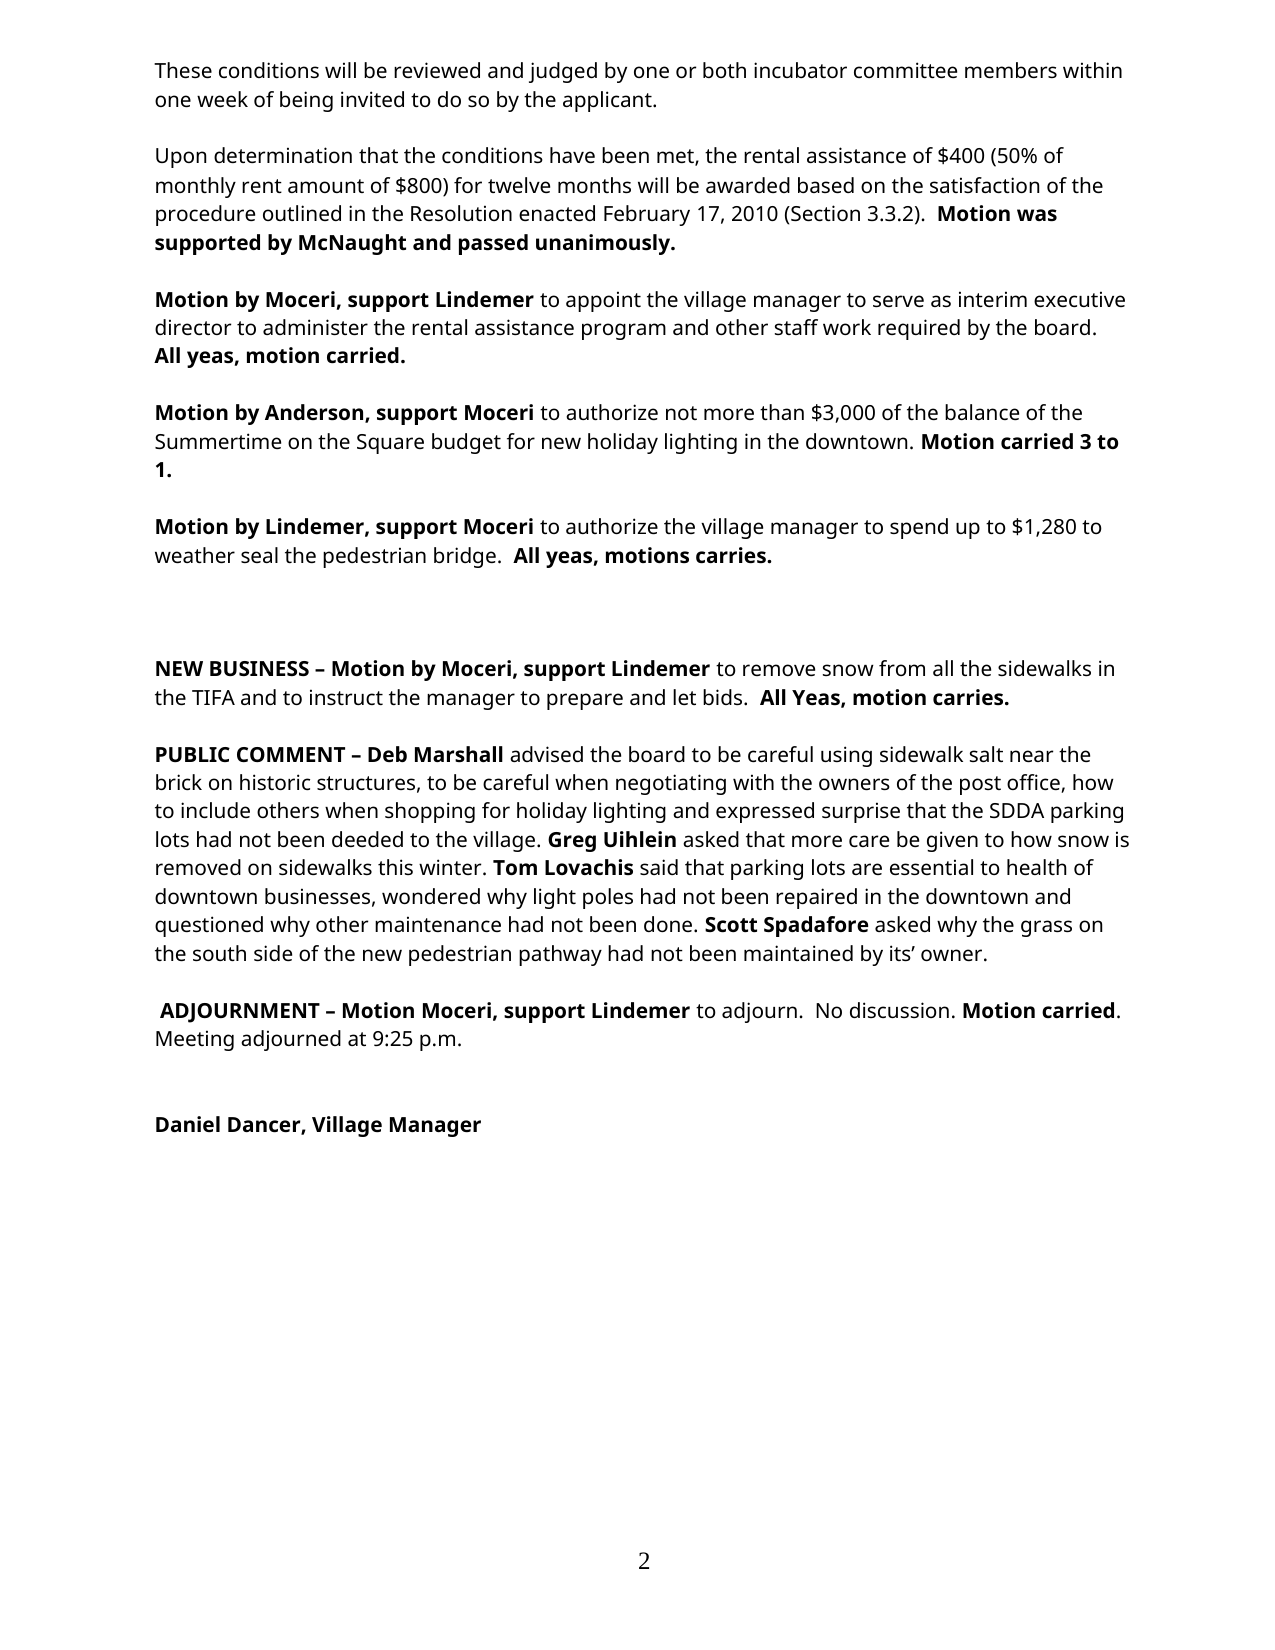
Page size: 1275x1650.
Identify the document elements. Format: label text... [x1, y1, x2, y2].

text Motion by Moceri, support Lindemer to appoint the village manager to serve as interim executive director to administer the rental assistance program and other staff work required by the board. All yeas, motion carried. [154, 285, 1134, 370]
text ADJOURNMENT – Motion Moceri, support Lindemer to adjourn. No discussion. Motion carried. Meeting adjourned at 9:25 p.m. [154, 996, 1134, 1053]
text Daniel Dancer, Village Manager [154, 1110, 1134, 1138]
text These conditions will be reviewed and judged by one or both incubator committee members within one week of being invited to do so by the applicant. [154, 56, 1134, 113]
text Motion by Lindemer, support Moceri to authorize the village manager to spend up to $1,280 to weather seal the pedestrian bridge. All yeas, motions carries. [154, 512, 1134, 569]
text PUBLIC COMMENT – Deb Marshall advised the board to be careful using sidewalk salt near the brick on historic structures, to be careful when negotiating with the owners of the post office, how to include others when shopping for holiday lighting and expressed surprise that the SDDA parking lots had not been deeded to the village. Greg Uihlein asked that more care be given to how snow is removed on sidewalks this winter. Tom Lovachis said that parking lots are essential to health of downtown businesses, wondered why light poles had not been repaired in the downtown and questioned why other maintenance had not been done. Scott Spadafore asked why the grass on the south side of the new pedestrian pathway had not been maintained by its’ owner. [154, 740, 1134, 967]
text Motion by Anderson, support Moceri to authorize not more than $3,000 of the balance of the Summertime on the Square budget for new holiday lighting in the downtown. Motion carried 3 to 1. [154, 398, 1134, 484]
text Upon determination that the conditions have been met, the rental assistance of $400 (50% of monthly rent amount of $800) for twelve months will be awarded based on the satisfaction of the procedure outlined in the Resolution enacted February 17, 2010 (Section 3.3.2). Motion was supported by McNaught and passed unanimously. [154, 142, 1134, 256]
text NEW BUSINESS – Motion by Moceri, support Lindemer to remove snow from all the sidewalks in the TIFA and to instruct the manager to prepare and let bids. All Yeas, motion carries. [154, 654, 1134, 711]
